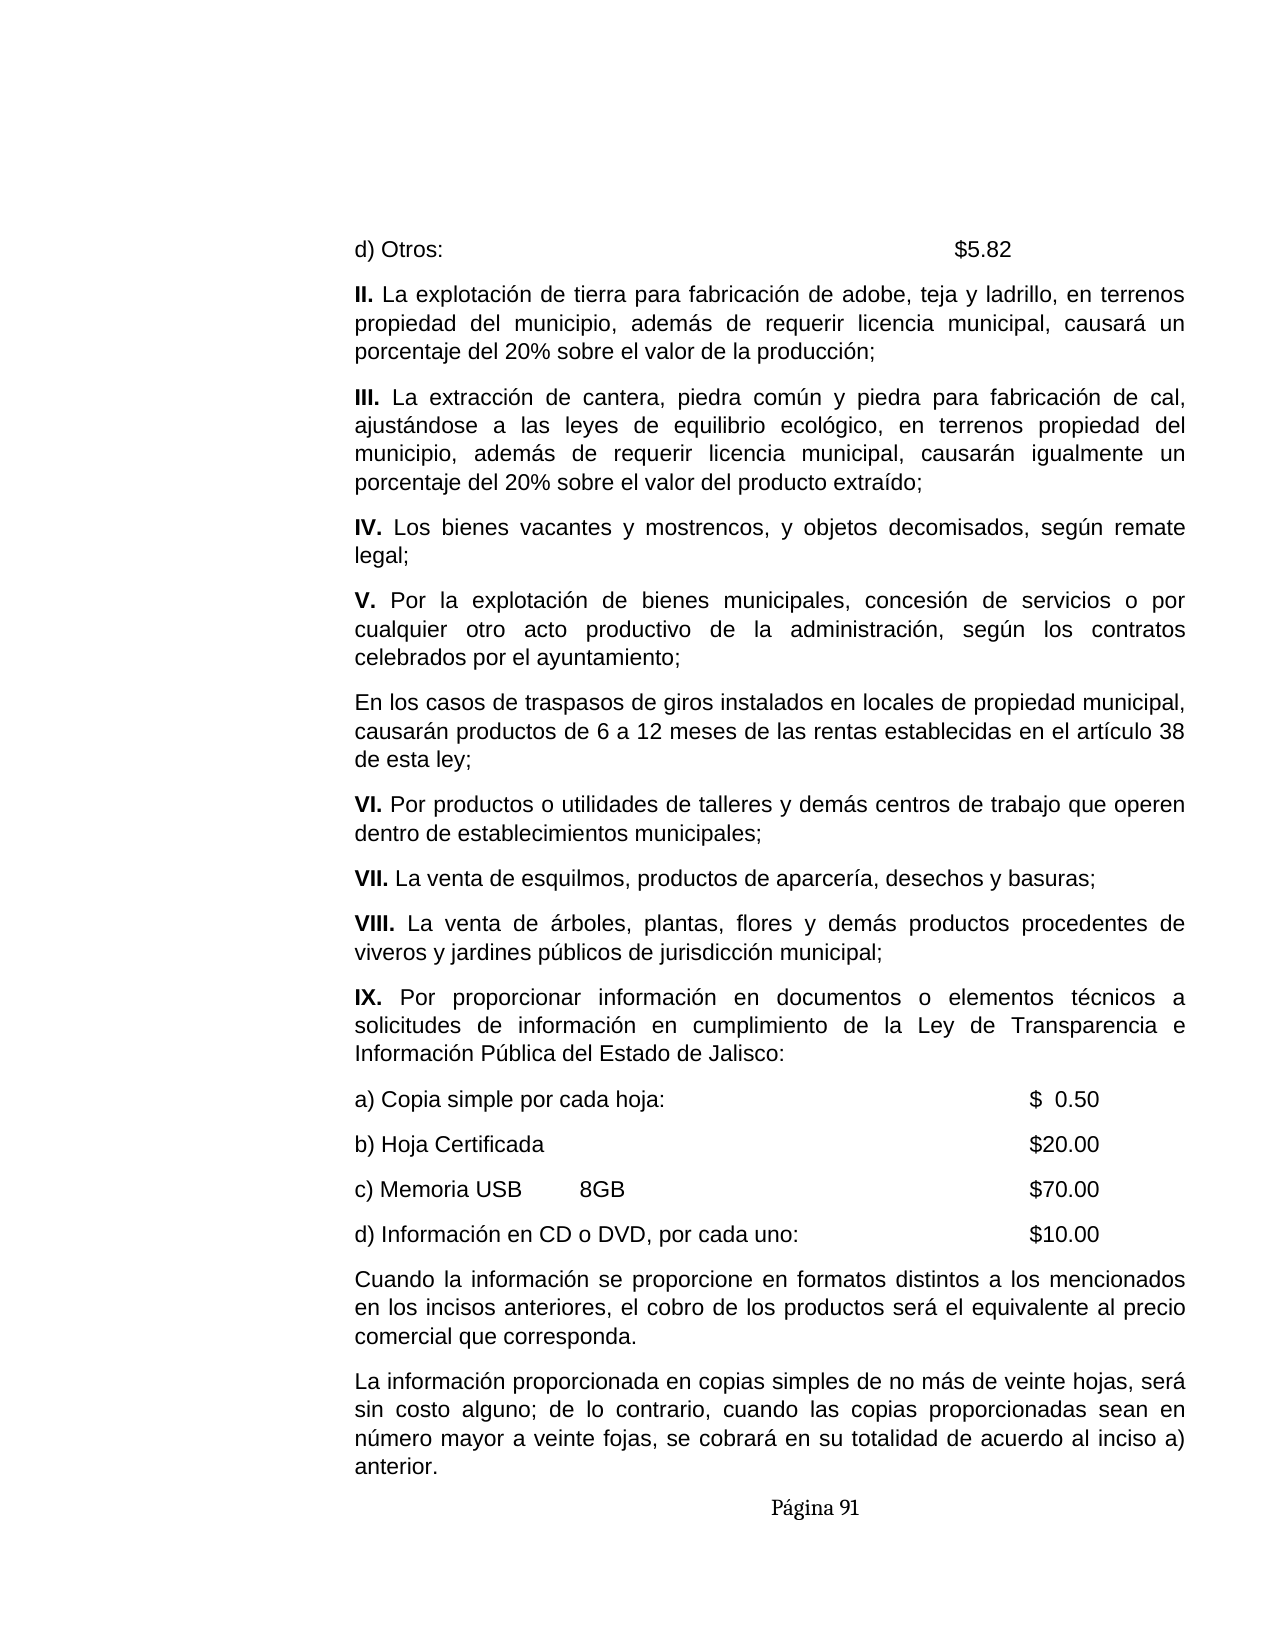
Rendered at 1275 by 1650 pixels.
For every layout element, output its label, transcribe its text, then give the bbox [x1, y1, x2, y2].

text En los casos de traspasos de giros instalados en locales de propiedad municipal, causarán productos de 6 a 12 meses de las rentas establecidas en el artículo 38 de esta ley; [354, 689, 1186, 773]
text III. La extracción de cantera, piedra común y piedra para fabricación de cal, ajustándose a las leyes de equilibrio ecológico, en terrenos propiedad del municipio, además de requerir licencia municipal, causarán igualmente un porcentaje del 20% sobre el valor del producto extraído; [354, 383, 1186, 495]
text VII. La venta de esquilmos, productos de aparcería, desechos y basuras; [354, 865, 1186, 891]
text Cuando la información se proporcione en formatos distintos a los mencionados en los incisos anteriores, el cobro de los productos será el equivalente al precio comercial que corresponda. [354, 1266, 1186, 1349]
text IX. Por proporcionar información en documentos o elementos técnicos a solicitudes de información en cumplimiento de la Ley de Transparencia e Información Pública del Estado de Jalisco: [354, 983, 1186, 1067]
text II. La explotación de tierra para fabricación de adobe, teja y ladrillo, en terrenos propiedad del municipio, además de requerir licencia municipal, causará un porcentaje del 20% sobre el valor de la producción; [354, 281, 1186, 365]
text c) Memoria USB 8GB $70.00 [354, 1176, 1186, 1202]
text IV. Los bienes vacantes y mostrencos, y objetos decomisados, según remate legal; [354, 514, 1186, 569]
text d) Información en CD o DVD, por cada uno: $10.00 [354, 1221, 1186, 1247]
text VIII. La venta de árboles, plantas, flores y demás productos procedentes de viveros y jardines públicos de jurisdicción municipal; [354, 910, 1186, 965]
text a) Copia simple por cada hoja: $ 0.50 [354, 1086, 1186, 1112]
text b) Hoja Certificada $20.00 [354, 1131, 1186, 1157]
text d) Otros: $5.82 [354, 236, 1186, 263]
text VI. Por productos o utilidades de talleres y demás centros de trabajo que operen dentro de establecimientos municipales; [354, 791, 1186, 846]
text La información proporcionada en copias simples de no más de veinte hojas, será sin costo alguno; de lo contrario, cuando las copias proporcionadas sean en número mayor a veinte fojas, se cobrará en su totalidad de acuerdo al inciso a) anterior. [354, 1368, 1186, 1479]
text V. Por la explotación de bienes municipales, concesión de servicios o por cualquier otro acto productivo de la administración, según los contratos celebrados por el ayuntamiento; [354, 587, 1186, 671]
